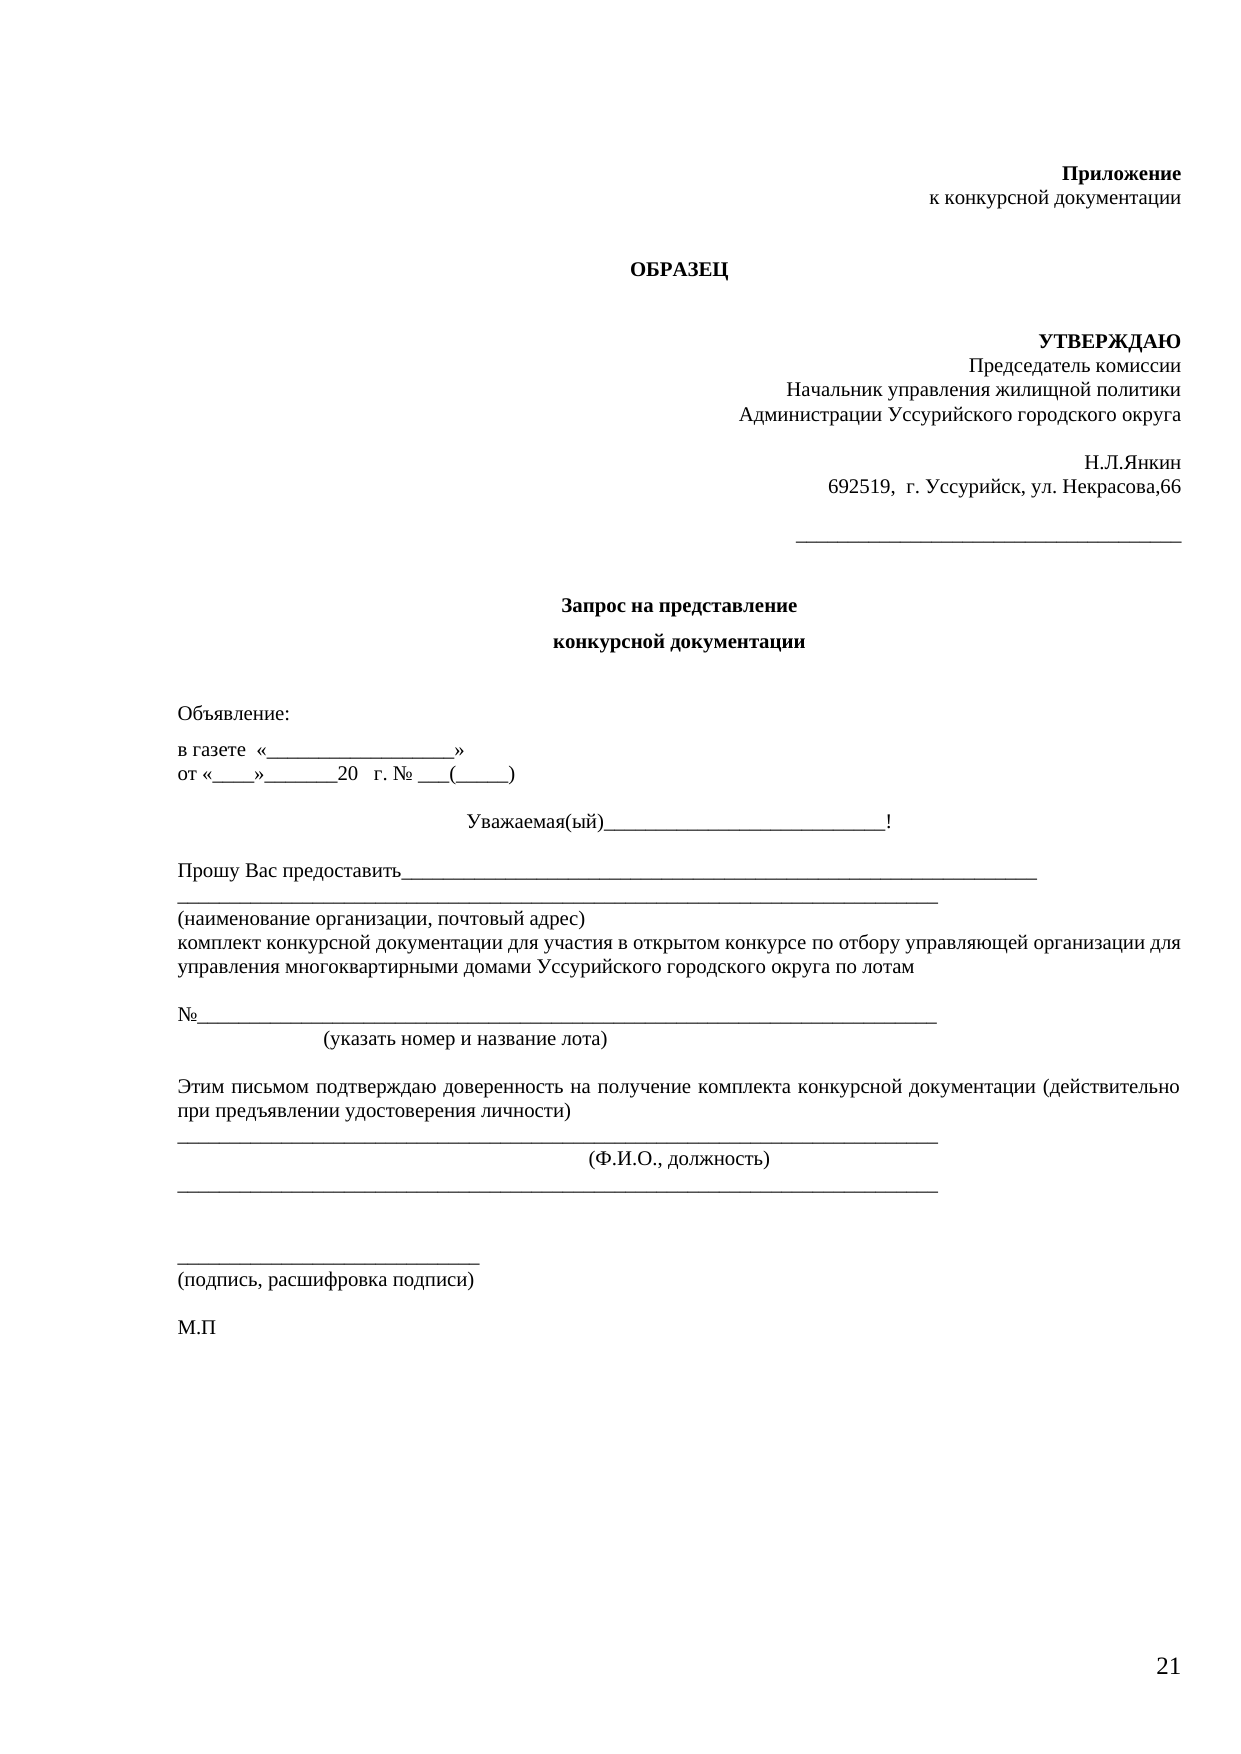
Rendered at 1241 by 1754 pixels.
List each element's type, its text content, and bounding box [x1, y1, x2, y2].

text М.П [177, 1315, 1181, 1339]
text Председатель комиссии [177, 353, 1181, 377]
text _____________________________ [177, 1243, 1181, 1267]
text _________________________________________________________________________ [177, 1170, 1181, 1194]
text №_______________________________________________________________________ [177, 1002, 1181, 1026]
text Начальник управления жилищной политики [177, 377, 1181, 401]
text 692519, г. Уссурийск, ул. Некрасова,66 [177, 474, 1181, 498]
text _________________________________________________________________________ [177, 1122, 1181, 1146]
text (наименование организации, почтовый адрес) [177, 906, 1181, 930]
text ОБРАЗЕЦ [177, 257, 1181, 281]
text Приложение [177, 161, 1181, 185]
text Уважаемая(ый)___________________________! [177, 809, 1181, 833]
text Администрации Уссурийского городского округа [177, 401, 1181, 426]
text _____________________________________ [177, 521, 1181, 545]
text Этим письмом подтверждаю доверенность на получение комплекта конкурсной документации (действительно при предъявлении удостоверения личности) [177, 1074, 1181, 1122]
text в газете «__________________» [177, 737, 1181, 761]
text Н.Л.Янкин [177, 449, 1181, 474]
text (указать номер и название лота) [177, 1026, 1181, 1050]
text Объявление: [177, 701, 1181, 725]
text к конкурсной документации [177, 185, 1181, 209]
text Прошу Вас предоставить_____________________________________________________________ [177, 858, 1181, 882]
text (подпись, расшифровка подписи) [177, 1267, 1181, 1291]
text Запрос на представление [177, 593, 1181, 617]
text УТВЕРЖДАЮ [177, 329, 1181, 353]
text (Ф.И.О., должность) [177, 1146, 1181, 1170]
text от «____»_______20 г. № ___(_____) [177, 761, 1181, 785]
text комплект конкурсной документации для участия в открытом конкурсе по отбору управляющей организации для управления многоквартирными домами Уссурийского городского округа по лотам [177, 930, 1181, 978]
text _________________________________________________________________________ [177, 882, 1181, 906]
text конкурсной документации [177, 629, 1181, 653]
